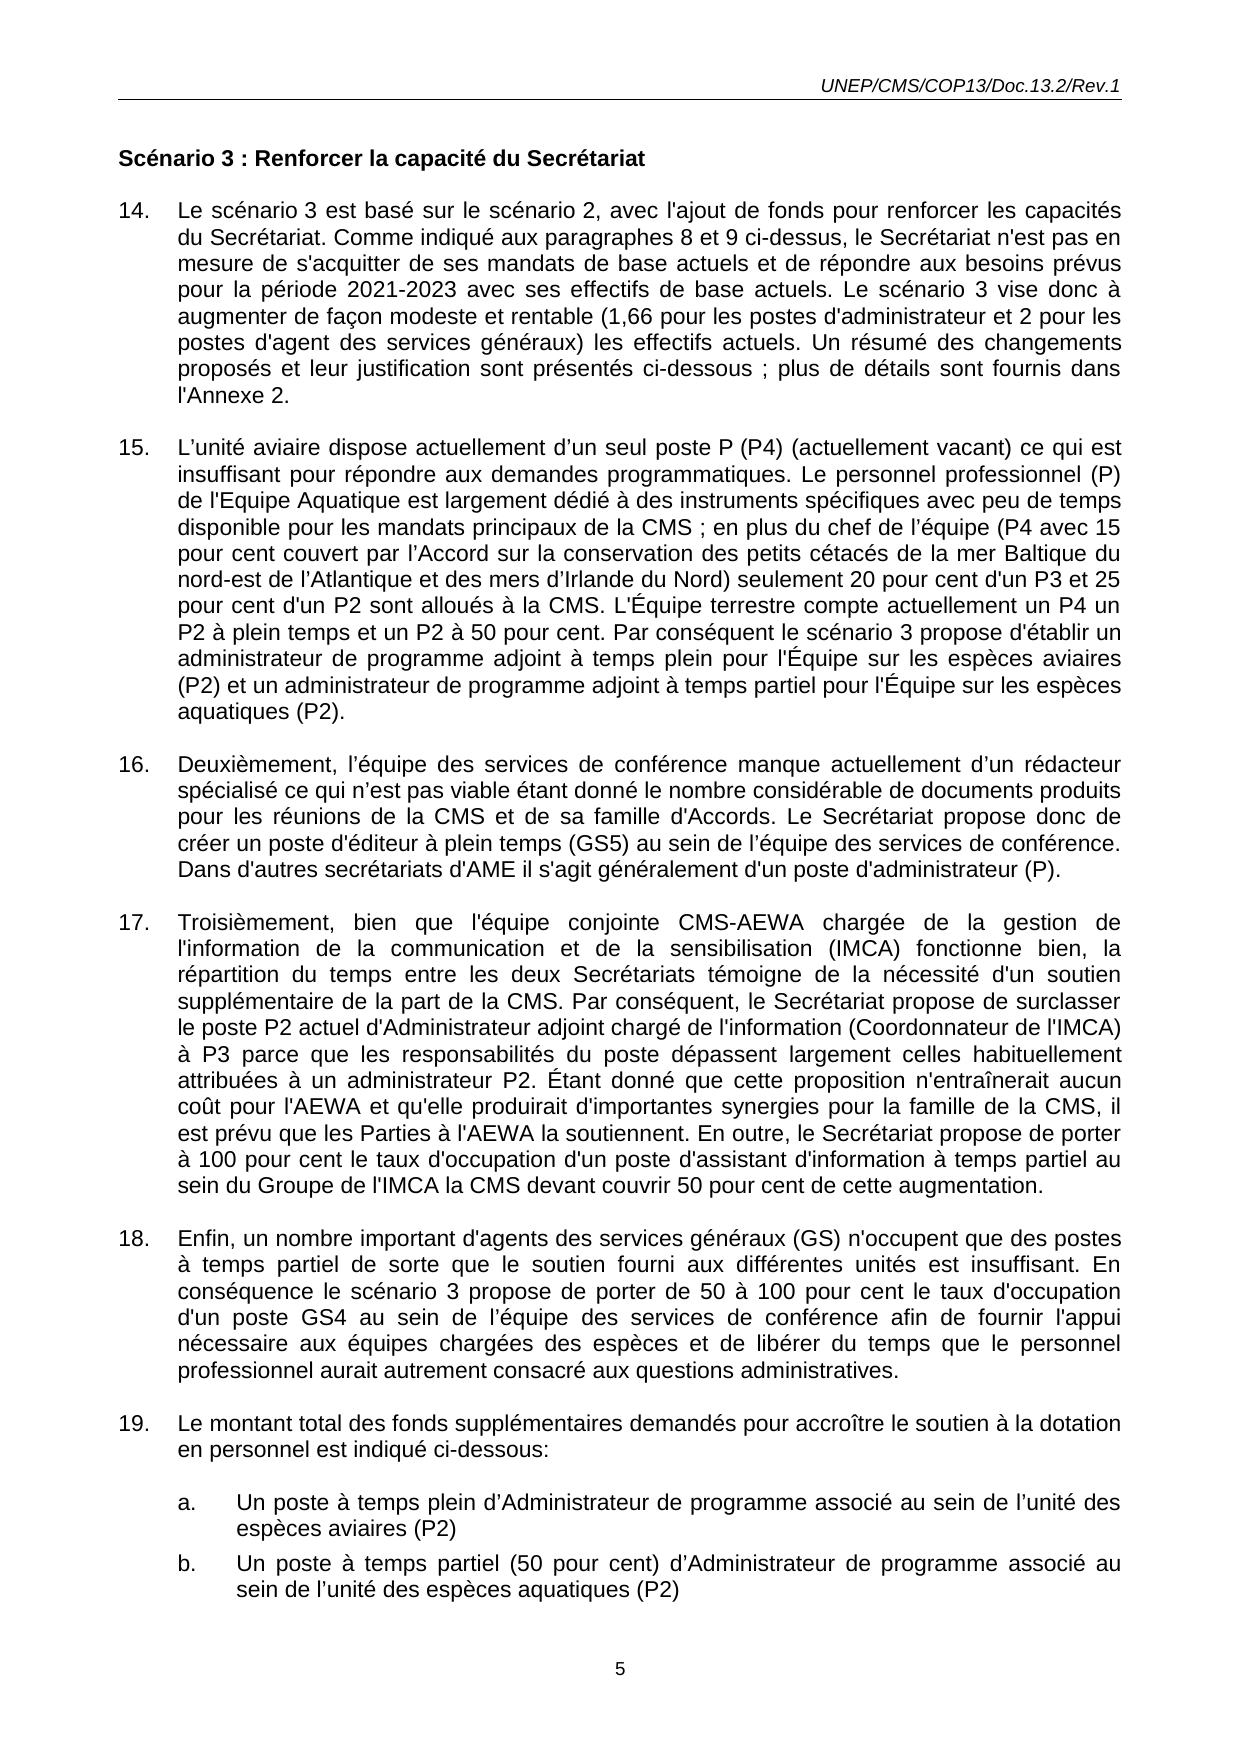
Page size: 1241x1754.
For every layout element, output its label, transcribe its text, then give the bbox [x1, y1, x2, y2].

list Le scénario 3 est basé sur le scénario 2, avec l'ajout de fonds pour renforcer les capacités du Secrétariat. Comme indiqué aux paragraphes 8 et 9 ci-dessus, le Secrétariat n'est pas en mesure de s'acquitter de ses mandats de base actuels et de répondre aux besoins prévus pour la période 2021-2023 avec ses effectifs de base actuels. Le scénario 3 vise donc à augmenter de façon modeste et rentable (1,66 pour les postes d'administrateur et 2 pour les postes d'agent des services généraux) les effectifs actuels. Un résumé des changements proposés et leur justification sont présentés ci-dessous ; plus de détails sont fournis dans l'Annexe 2. [118, 197, 1122, 408]
list Deuxièmement, l’équipe des services de conférence manque actuellement d’un rédacteur spécialisé ce qui n’est pas viable étant donné le nombre considérable de documents produits pour les réunions de la CMS et de sa famille d'Accords. Le Secrétariat propose donc de créer un poste d'éditeur à plein temps (GS5) au sein de l’équipe des services de conférence. Dans d'autres secrétariats d'AME il s'agit généralement d'un poste d'administrateur (P). [118, 751, 1122, 882]
list Un poste à temps partiel (50 pour cent) d’Administrateur de programme associé au sein de l’unité des espèces aquatiques (P2) [177, 1549, 1122, 1602]
list L’unité aviaire dispose actuellement d’un seul poste P (P4) (actuellement vacant) ce qui est insuffisant pour répondre aux demandes programmatiques. Le personnel professionnel (P) de l'Equipe Aquatique est largement dédié à des instruments spécifiques avec peu de temps disponible pour les mandats principaux de la CMS ; en plus du chef de l’équipe (P4 avec 15 pour cent couvert par l’Accord sur la conservation des petits cétacés de la mer Baltique du nord-est de l’Atlantique et des mers d’Irlande du Nord) seulement 20 pour cent d'un P3 et 25 pour cent d'un P2 sont alloués à la CMS. L'Équipe terrestre compte actuellement un P4 un P2 à plein temps et un P2 à 50 pour cent. Par conséquent le scénario 3 propose d'établir un administrateur de programme adjoint à temps plein pour l'Équipe sur les espèces aviaires (P2) et un administrateur de programme adjoint à temps partiel pour l'Équipe sur les espèces aquatiques (P2). [118, 434, 1122, 724]
list Enfin, un nombre important d'agents des services généraux (GS) n'occupent que des postes à temps partiel de sorte que le soutien fourni aux différentes unités est insuffisant. En conséquence le scénario 3 propose de porter de 50 à 100 pour cent le taux d'occupation d'un poste GS4 au sein de l’équipe des services de conférence afin de fournir l'appui nécessaire aux équipes chargées des espèces et de libérer du temps que le personnel professionnel aurait autrement consacré aux questions administratives. [118, 1225, 1122, 1383]
text Le montant total des fonds supplémentaires demandés pour accroître le soutien à la dotation en personnel est indiqué ci-dessous: [118, 1409, 1122, 1462]
list Un poste à temps plein d’Administrateur de programme associé au sein de l’unité des espèces aviaires (P2) [177, 1488, 1122, 1541]
list Troisièmement, bien que l'équipe conjointe CMS-AEWA chargée de la gestion de l'information de la communication et de la sensibilisation (IMCA) fonctionne bien, la répartition du temps entre les deux Secrétariats témoigne de la nécessité d'un soutien supplémentaire de la part de la CMS. Par conséquent, le Secrétariat propose de surclasser le poste P2 actuel d'Administrateur adjoint chargé de l'information (Coordonnateur de l'IMCA) à P3 parce que les responsabilités du poste dépassent largement celles habituellement attribuées à un administrateur P2. Étant donné que cette proposition n'entraînerait aucun coût pour l'AEWA et qu'elle produirait d'importantes synergies pour la famille de la CMS, il est prévu que les Parties à l'AEWA la soutiennent. En outre, le Secrétariat propose de porter à 100 pour cent le taux d'occupation d'un poste d'assistant d'information à temps partiel au sein du Groupe de l'IMCA la CMS devant couvrir 50 pour cent de cette augmentation. [118, 909, 1122, 1199]
list Scénario 3 : Renforcer la capacité du Secrétariat [118, 144, 1122, 171]
